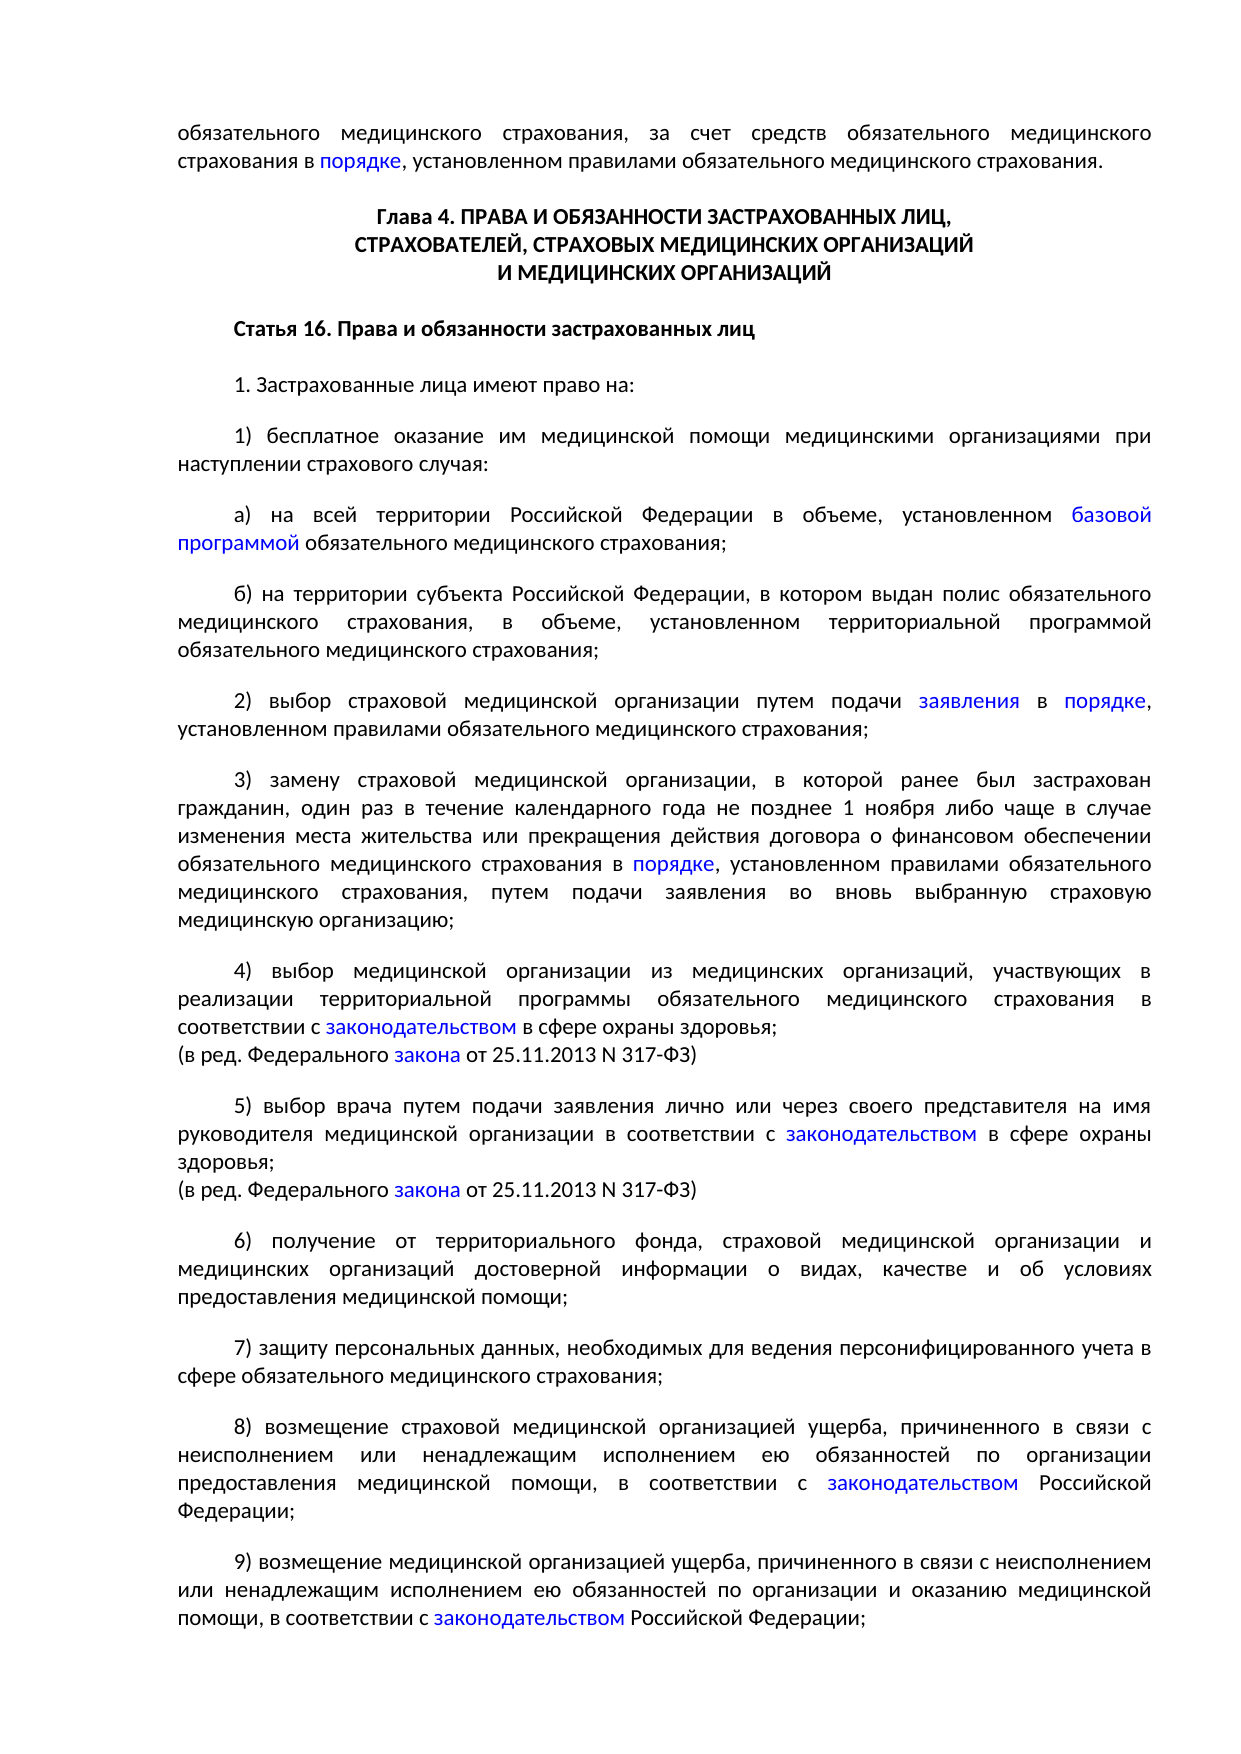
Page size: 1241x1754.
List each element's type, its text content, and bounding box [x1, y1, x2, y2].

text 2) выбор страховой медицинской организации путем подачи заявления в порядке, установленном правилами обязательного медицинского страхования; [177, 686, 1152, 742]
text (в ред. Федерального закона от 25.11.2013 N 317-ФЗ) [177, 1040, 1152, 1068]
text 4) выбор медицинской организации из медицинских организаций, участвующих в реализации территориальной программы обязательного медицинского страхования в соответствии с законодательством в сфере охраны здоровья; [177, 956, 1152, 1040]
text 7) защиту персональных данных, необходимых для ведения персонифицированного учета в сфере обязательного медицинского страхования; [177, 1333, 1152, 1389]
text 1) бесплатное оказание им медицинской помощи медицинскими организациями при наступлении страхового случая: [177, 421, 1152, 477]
text 5) выбор врача путем подачи заявления лично или через своего представителя на имя руководителя медицинской организации в соответствии с законодательством в сфере охраны здоровья; [177, 1091, 1152, 1175]
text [177, 118, 1152, 174]
title СТРАХОВАТЕЛЕЙ, СТРАХОВЫХ МЕДИЦИНСКИХ ОРГАНИЗАЦИЙ [177, 230, 1152, 258]
text 8) возмещение страховой медицинской организацией ущерба, причиненного в связи с неисполнением или ненадлежащим исполнением ею обязанностей по организации предоставления медицинской помощи, в соответствии с законодательством Российской Федерации; [177, 1412, 1152, 1524]
text (в ред. Федерального закона от 25.11.2013 N 317-ФЗ) [177, 1175, 1152, 1203]
text б) на территории субъекта Российской Федерации, в котором выдан полис обязательного медицинского страхования, в объеме, установленном территориальной программой обязательного медицинского страхования; [177, 579, 1152, 663]
title Глава 4. ПРАВА И ОБЯЗАННОСТИ ЗАСТРАХОВАННЫХ ЛИЦ, [177, 202, 1152, 230]
text а) на всей территории Российской Федерации в объеме, установленном базовой программой обязательного медицинского страхования; [177, 500, 1152, 556]
title Статья 16. Права и обязанности застрахованных лиц [177, 314, 1152, 342]
title И МЕДИЦИНСКИХ ОРГАНИЗАЦИЙ [177, 258, 1152, 286]
text 6) получение от территориального фонда, страховой медицинской организации и медицинских организаций достоверной информации о видах, качестве и об условиях предоставления медицинской помощи; [177, 1226, 1152, 1310]
text 3) замену страховой медицинской организации, в которой ранее был застрахован гражданин, один раз в течение календарного года не позднее 1 ноября либо чаще в случае изменения места жительства или прекращения действия договора о финансовом обеспечении обязательного медицинского страхования в порядке, установленном правилами обязательного медицинского страхования, путем подачи заявления во вновь выбранную страховую медицинскую организацию; [177, 765, 1152, 933]
text 1. Застрахованные лица имеют право на: [177, 370, 1152, 398]
text 9) возмещение медицинской организацией ущерба, причиненного в связи с неисполнением или ненадлежащим исполнением ею обязанностей по организации и оказанию медицинской помощи, в соответствии с законодательством Российской Федерации; [177, 1547, 1152, 1631]
